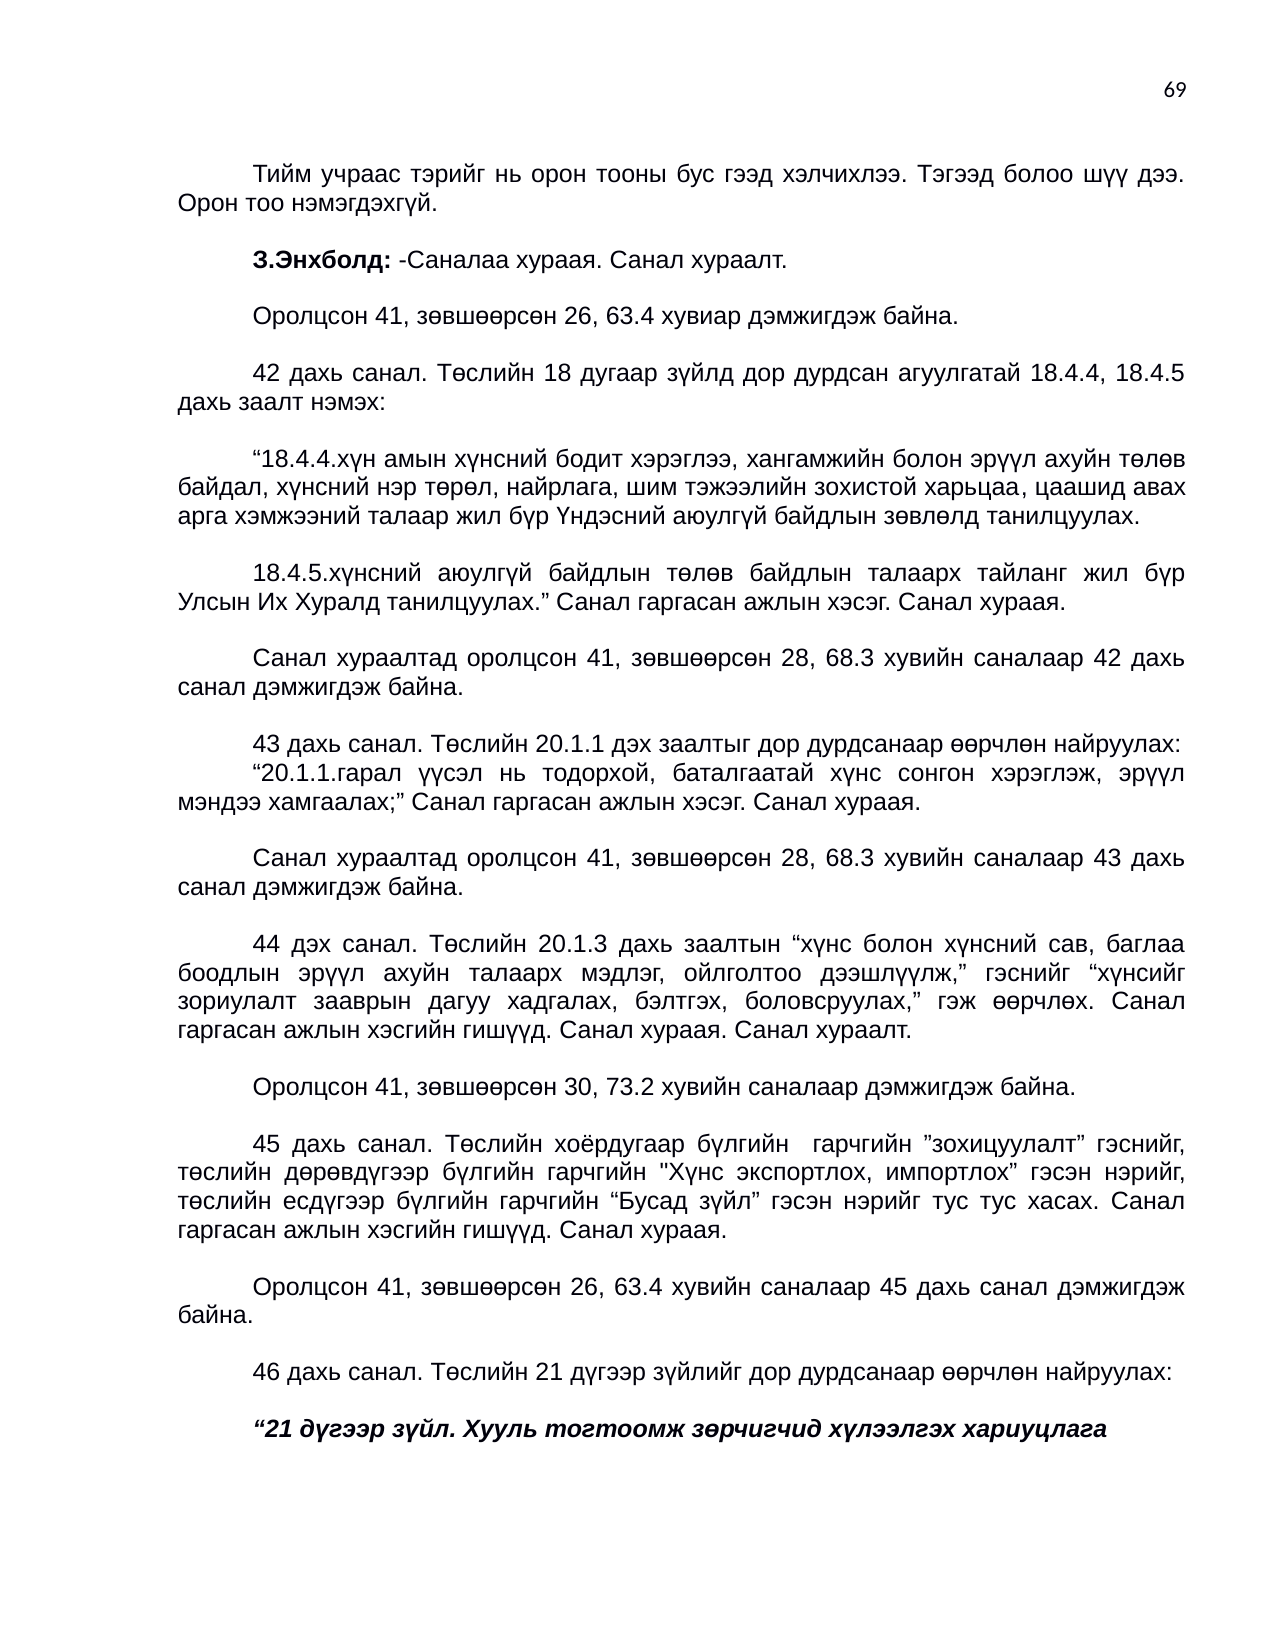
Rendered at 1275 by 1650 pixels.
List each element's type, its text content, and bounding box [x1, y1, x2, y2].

text З.Энхболд: -Саналаа хураая. Санал хураалт. [177, 244, 1186, 273]
text 45 дахь санал. Төслийн хоёрдугаар бүлгийн гарчгийн ”зохицуулалт” гэснийг, төслийн дөрөвдүгээр бүлгийн гарчгийн "Хүнс экспортлох, импортлох” гэсэн нэрийг, төслийн есдүгээр бүлгийн гарчгийн “Бусад зүйл” гэсэн нэрийг тус тус хасах. Санал гаргасан ажлын хэсгийн гишүүд. Санал хураая. [177, 1128, 1186, 1243]
text Санал хураалтад оролцсон 41, зөвшөөрсөн 28, 68.3 хувийн саналаар 43 дахь санал дэмжигдэж байна. [177, 843, 1186, 901]
text 42 дахь санал. Төслийн 18 дугаар зүйлд дор дурдсан агуулгатай 18.4.4, 18.4.5 дахь заалт нэмэх: [177, 358, 1186, 416]
text Оролцсон 41, зөвшөөрсөн 26, 63.4 хувиар дэмжигдэж байна. [177, 301, 1186, 330]
text “21 дүгээр зүйл. Хууль тогтоомж зөрчигчид хүлээлгэх хариуцлага [177, 1414, 1186, 1443]
text “20.1.1.гарал үүсэл нь тодорхой, баталгаатай хүнс сонгон хэрэглэж, эрүүл мэндээ хамгаалах;” Санал гаргасан ажлын хэсэг. Санал хураая. [177, 758, 1186, 815]
text Оролцсон 41, зөвшөөрсөн 26, 63.4 хувийн саналаар 45 дахь санал дэмжигдэж байна. [177, 1272, 1186, 1329]
text “18.4.4.хүн амын хүнсний бодит хэрэглээ, хангамжийн болон эрүүл ахуйн төлөв байдал, хүнсний нэр төрөл, найрлага, шим тэжээлийн зохистой харьцаа, цаашид авах арга хэмжээний талаар жил бүр Үндэсний аюулгүй байдлын зөвлөлд танилцуулах. [177, 444, 1186, 530]
text 18.4.5.хүнсний аюулгүй байдлын төлөв байдлын талаарх тайланг жил бүр Улсын Их Хуралд танилцуулах.” Санал гаргасан ажлын хэсэг. Санал хураая. [177, 558, 1186, 615]
text 46 дахь санал. Төслийн 21 дүгээр зүйлийг дор дурдсанаар өөрчлөн найруулах: [177, 1357, 1186, 1386]
text Оролцсон 41, зөвшөөрсөн 30, 73.2 хувийн саналаар дэмжигдэж байна. [177, 1072, 1186, 1101]
text Санал хураалтад оролцсон 41, зөвшөөрсөн 28, 68.3 хувийн саналаар 42 дахь санал дэмжигдэж байна. [177, 643, 1186, 701]
text 43 дахь санал. Төслийн 20.1.1 дэх заалтыг дор дурдсанаар өөрчлөн найруулах: [177, 729, 1186, 758]
text 44 дэх санал. Төслийн 20.1.3 дахь заалтын “хүнс болон хүнсний сав, баглаа боодлын эрүүл ахуйн талаарх мэдлэг, ойлголтоо дээшлүүлж,” гэснийг “хүнсийг зориулалт зааврын дагуу хадгалах, бэлтгэх, боловсруулах,” гэж өөрчлөх. Санал гаргасан ажлын хэсгийн гишүүд. Санал хураая. Санал хураалт. [177, 929, 1186, 1044]
text Тийм учраас тэрийг нь орон тооны бус гээд хэлчихлээ. Тэгээд болоо шүү дээ. Орон тоо нэмэгдэхгүй. [177, 159, 1186, 217]
